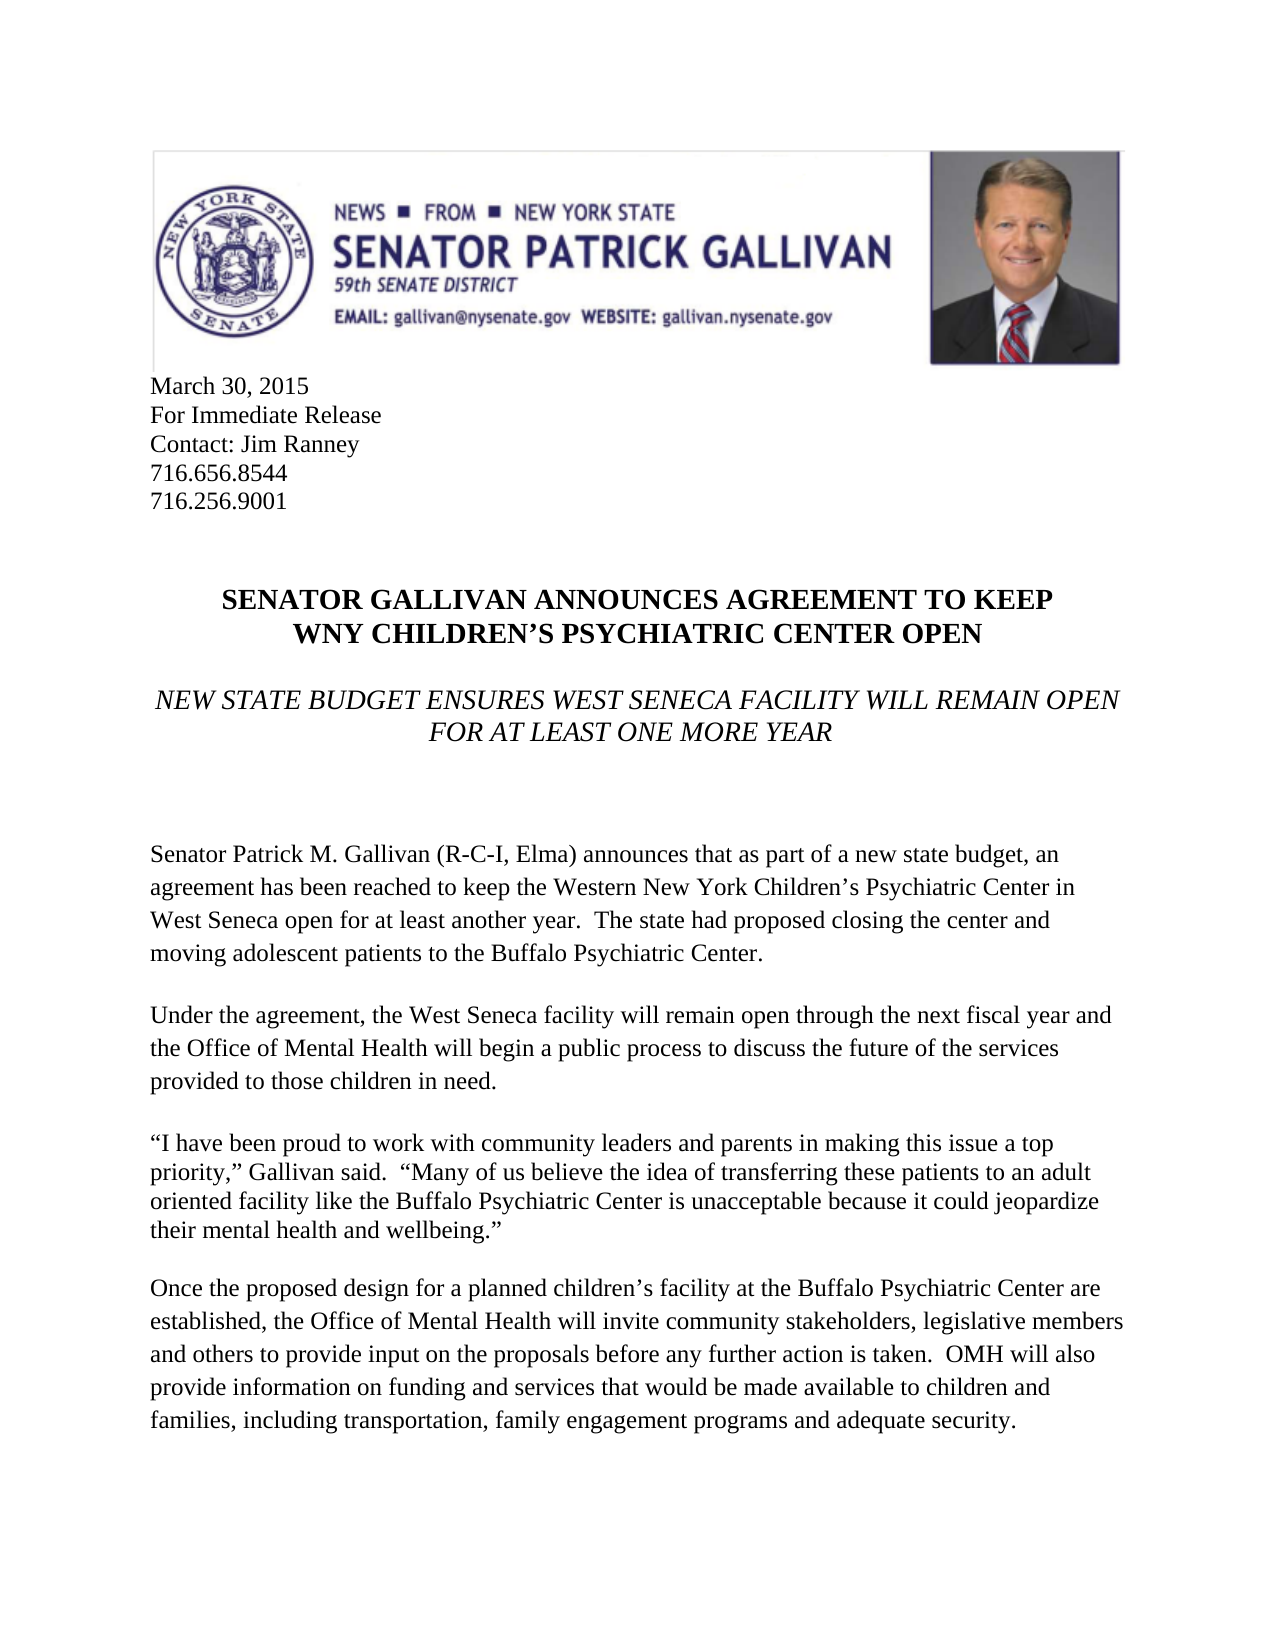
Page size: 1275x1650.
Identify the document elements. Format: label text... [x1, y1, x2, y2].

text NEW STATE BUDGET ENSURES WEST SENECA FACILITY WILL REMAIN OPEN FOR AT LEAST ONE MORE YEAR [150, 683, 1125, 748]
text March 30, 2015 [150, 372, 1125, 400]
picture [150, 150, 1125, 372]
text For Immediate Release [150, 400, 1125, 429]
text Senator Patrick M. Gallivan (R-C-I, Elma) announces that as part of a new state budget, an agreement has been reached to keep the Western New York Children’s Psychiatric Center in West Seneca open for at least another year. The state had proposed closing the center and moving adolescent patients to the Buffalo Psychiatric Center. [150, 839, 1125, 967]
text 716.656.8544 [150, 458, 1125, 486]
text 716.256.9001 [150, 486, 1125, 515]
text SENATOR GALLIVAN ANNOUNCES AGREEMENT TO KEEP WNY CHILDREN’S PSYCHIATRIC CENTER OPEN [150, 582, 1125, 649]
text Contact: Jim Ranney [150, 429, 1125, 458]
text “I have been proud to work with community leaders and parents in making this issue a top priority,” Gallivan said. “Many of us believe the idea of transferring these patients to an adult oriented facility like the Buffalo Psychiatric Center is unacceptable because it could jeopardize their mental health and wellbeing.” [150, 1128, 1125, 1243]
text Under the agreement, the West Seneca facility will remain open through the next fiscal year and the Office of Mental Health will begin a public process to discuss the future of the services provided to those children in need. [150, 1000, 1125, 1095]
text Once the proposed design for a planned children’s facility at the Buffalo Psychiatric Center are established, the Office of Mental Health will invite community stakeholders, legislative members and others to provide input on the proposals before any further action is taken. OMH will also provide information on funding and services that would be made available to children and families, including transportation, family engagement programs and adequate security. [150, 1273, 1125, 1433]
